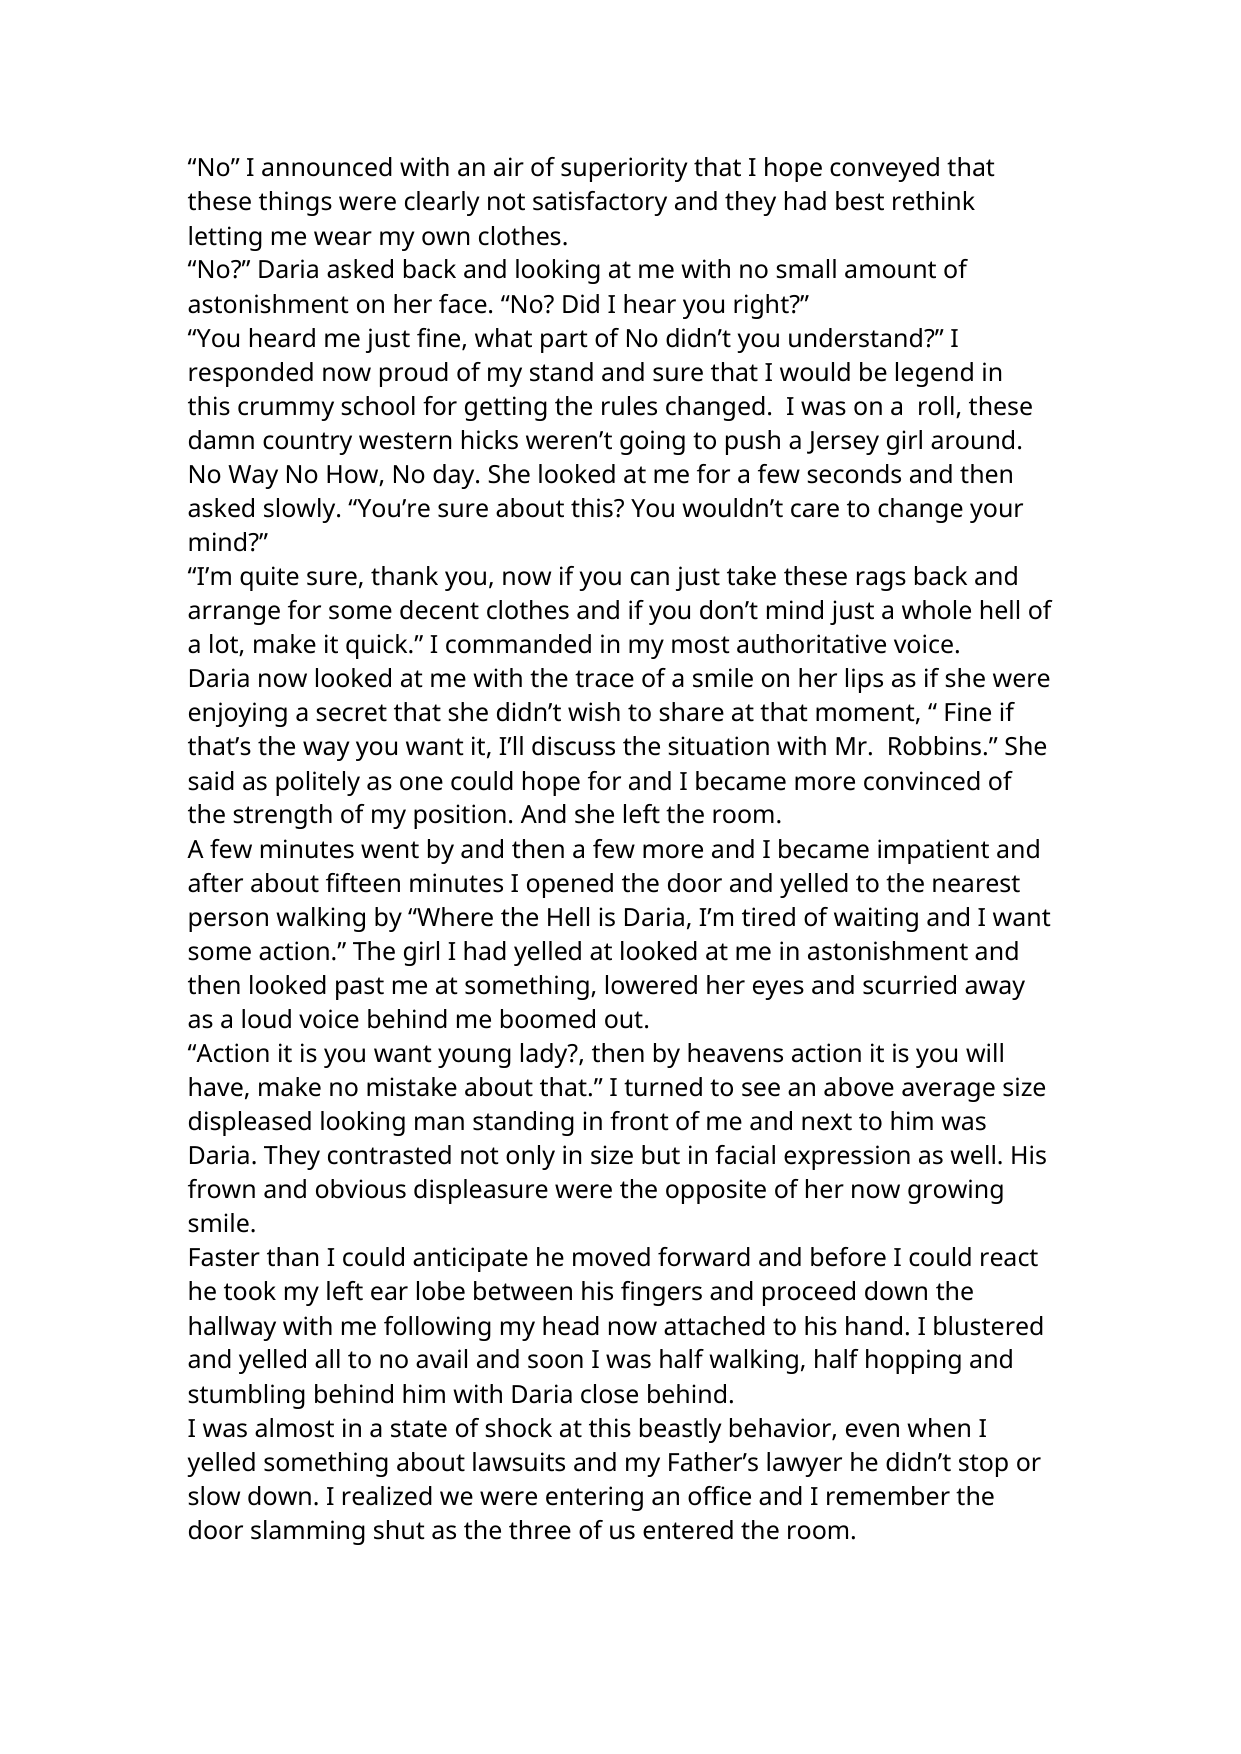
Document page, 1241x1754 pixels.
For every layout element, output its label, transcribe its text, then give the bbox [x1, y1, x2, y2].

text Daria now looked at me with the trace of a smile on her lips as if she were enjoying a secret that she didn’t wish to share at that moment, “ Fine if that’s the way you want it, I’ll discuss the situation with Mr. Robbins.” She said as politely as one could hope for and I became more convinced of the strength of my position. And she left the room. [187, 661, 1053, 831]
text “No” I announced with an air of superiority that I hope conveyed that these things were clearly not satisfactory and they had best rethink letting me wear my own clothes. [187, 150, 1053, 252]
text I was almost in a state of shock at this beastly behavior, even when I yelled something about lawsuits and my Father’s lawyer he didn’t stop or slow down. I realized we were entering an office and I remember the door slamming shut as the three of us entered the room. [187, 1410, 1053, 1547]
text “Action it is you want young lady?, then by heavens action it is you will have, make no mistake about that.” I turned to see an above average size displeased looking man standing in front of me and next to him was Daria. They contrasted not only in size but in facial expression as well. His frown and obvious displeasure were the opposite of her now growing smile. [187, 1036, 1053, 1240]
text “I’m quite sure, thank you, now if you can just take these rags back and arrange for some decent clothes and if you don’t mind just a whole hell of a lot, make it quick.” I commanded in my most authoritative voice. [187, 559, 1053, 661]
text A few minutes went by and then a few more and I became impatient and after about fifteen minutes I opened the door and yelled to the nearest person walking by “Where the Hell is Daria, I’m tired of waiting and I want some action.” The girl I had yelled at looked at me in astonishment and then looked past me at something, lowered her eyes and scurried away as a loud voice behind me boomed out. [187, 831, 1053, 1036]
text “No?” Daria asked back and looking at me with no small amount of astonishment on her face. “No? Did I hear you right?” [187, 252, 1053, 320]
text Faster than I could anticipate he moved forward and before I could react he took my left ear lobe between his fingers and proceed down the hallway with me following my head now attached to his hand. I blustered and yelled all to no avail and soon I was half walking, half hopping and stumbling behind him with Daria close behind. [187, 1240, 1053, 1410]
text “You heard me just fine, what part of No didn’t you understand?” I responded now proud of my stand and sure that I would be legend in this crummy school for getting the rules changed. I was on a roll, these damn country western hicks weren’t going to push a Jersey girl around. No Way No How, No day. She looked at me for a few seconds and then asked slowly. “You’re sure about this? You wouldn’t care to change your mind?” [187, 320, 1053, 559]
